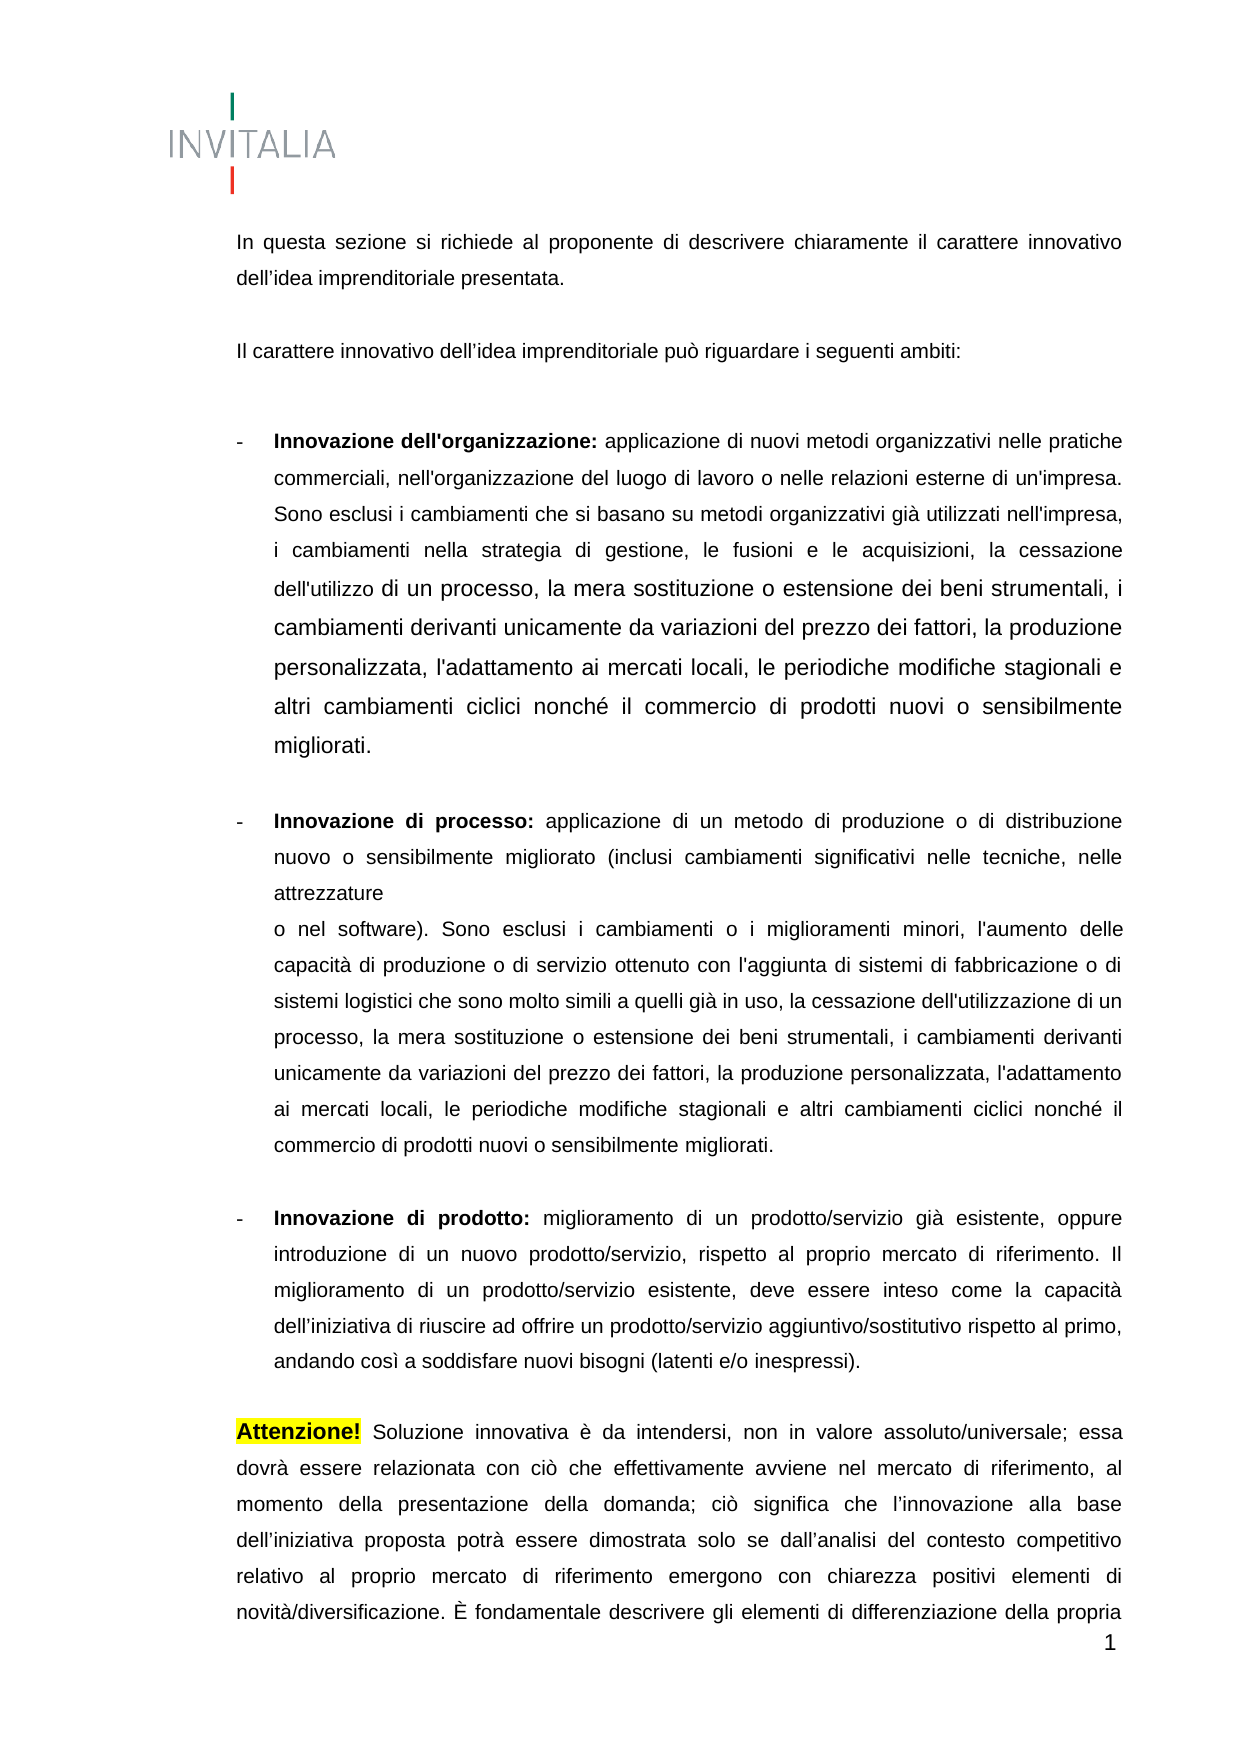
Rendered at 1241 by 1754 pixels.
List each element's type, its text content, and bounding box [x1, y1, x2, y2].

picture [238, 130, 280, 158]
picture [205, 130, 226, 158]
text In questa sezione si richiede al proponente di descrivere chiaramente il carattere innovativo dell’idea imprenditoriale presentata. [236, 230, 1123, 289]
list Innovazione di prodotto: miglioramento di un prodotto/servizio già esistente, oppure introduzione di un nuovo prodotto/servizio, rispetto al proprio mercato di riferimento. Il miglioramento di un prodotto/servizio esistente, deve essere inteso come la capacità dell’iniziativa di riuscire ad offrire un prodotto/servizio aggiuntivo/sostitutivo rispetto al primo, andando così a soddisfare nuovi bisogni (latenti e/o inespressi). [236, 1205, 1123, 1373]
picture [179, 130, 201, 158]
list Innovazione dell'organizzazione: applicazione di nuovi metodi organizzativi nelle pratiche commerciali, nell'organizzazione del luogo di lavoro o nelle relazioni esterne di un'impresa. Sono esclusi i cambiamenti che si basano su metodi organizzativi già utilizzati nell'impresa, i cambiamenti nella strategia di gestione, le fusioni e le acquisizioni, la cessazione dell'utilizzo di un processo, la mera sostituzione o estensione dei beni strumentali, i cambiamenti derivanti unicamente da variazioni del prezzo dei fattori, la produzione personalizzata, l'adattamento ai mercati locali, le periodiche modifiche stagionali e altri cambiamenti ciclici nonché il commercio di prodotti nuovi o sensibilmente migliorati. [236, 429, 1123, 759]
text Il carattere innovativo dell’idea imprenditoriale può riguardare i seguenti ambiti: [236, 338, 1151, 362]
text o nel software). Sono esclusi i cambiamenti o i miglioramenti minori, l'aumento delle capacità di produzione o di servizio ottenuto con l'aggiunta di sistemi di fabbricazione o di sistemi logistici che sono molto simili a quelli già in uso, la cessazione dell'utilizzazione di un processo, la mera sostituzione o estensione dei beni strumentali, i cambiamenti derivanti unicamente da variazioni del prezzo dei fattori, la produzione personalizzata, l'adattamento ai mercati locali, le periodiche modifiche stagionali e altri cambiamenti ciclici nonché il commercio di prodotti nuovi o sensibilmente migliorati. [274, 917, 1123, 1156]
list Innovazione di processo: applicazione di un metodo di produzione o di distribuzione nuovo o sensibilmente migliorato (inclusi cambiamenti significativi nelle tecniche, nelle attrezzature [236, 809, 1123, 905]
picture [312, 130, 336, 158]
